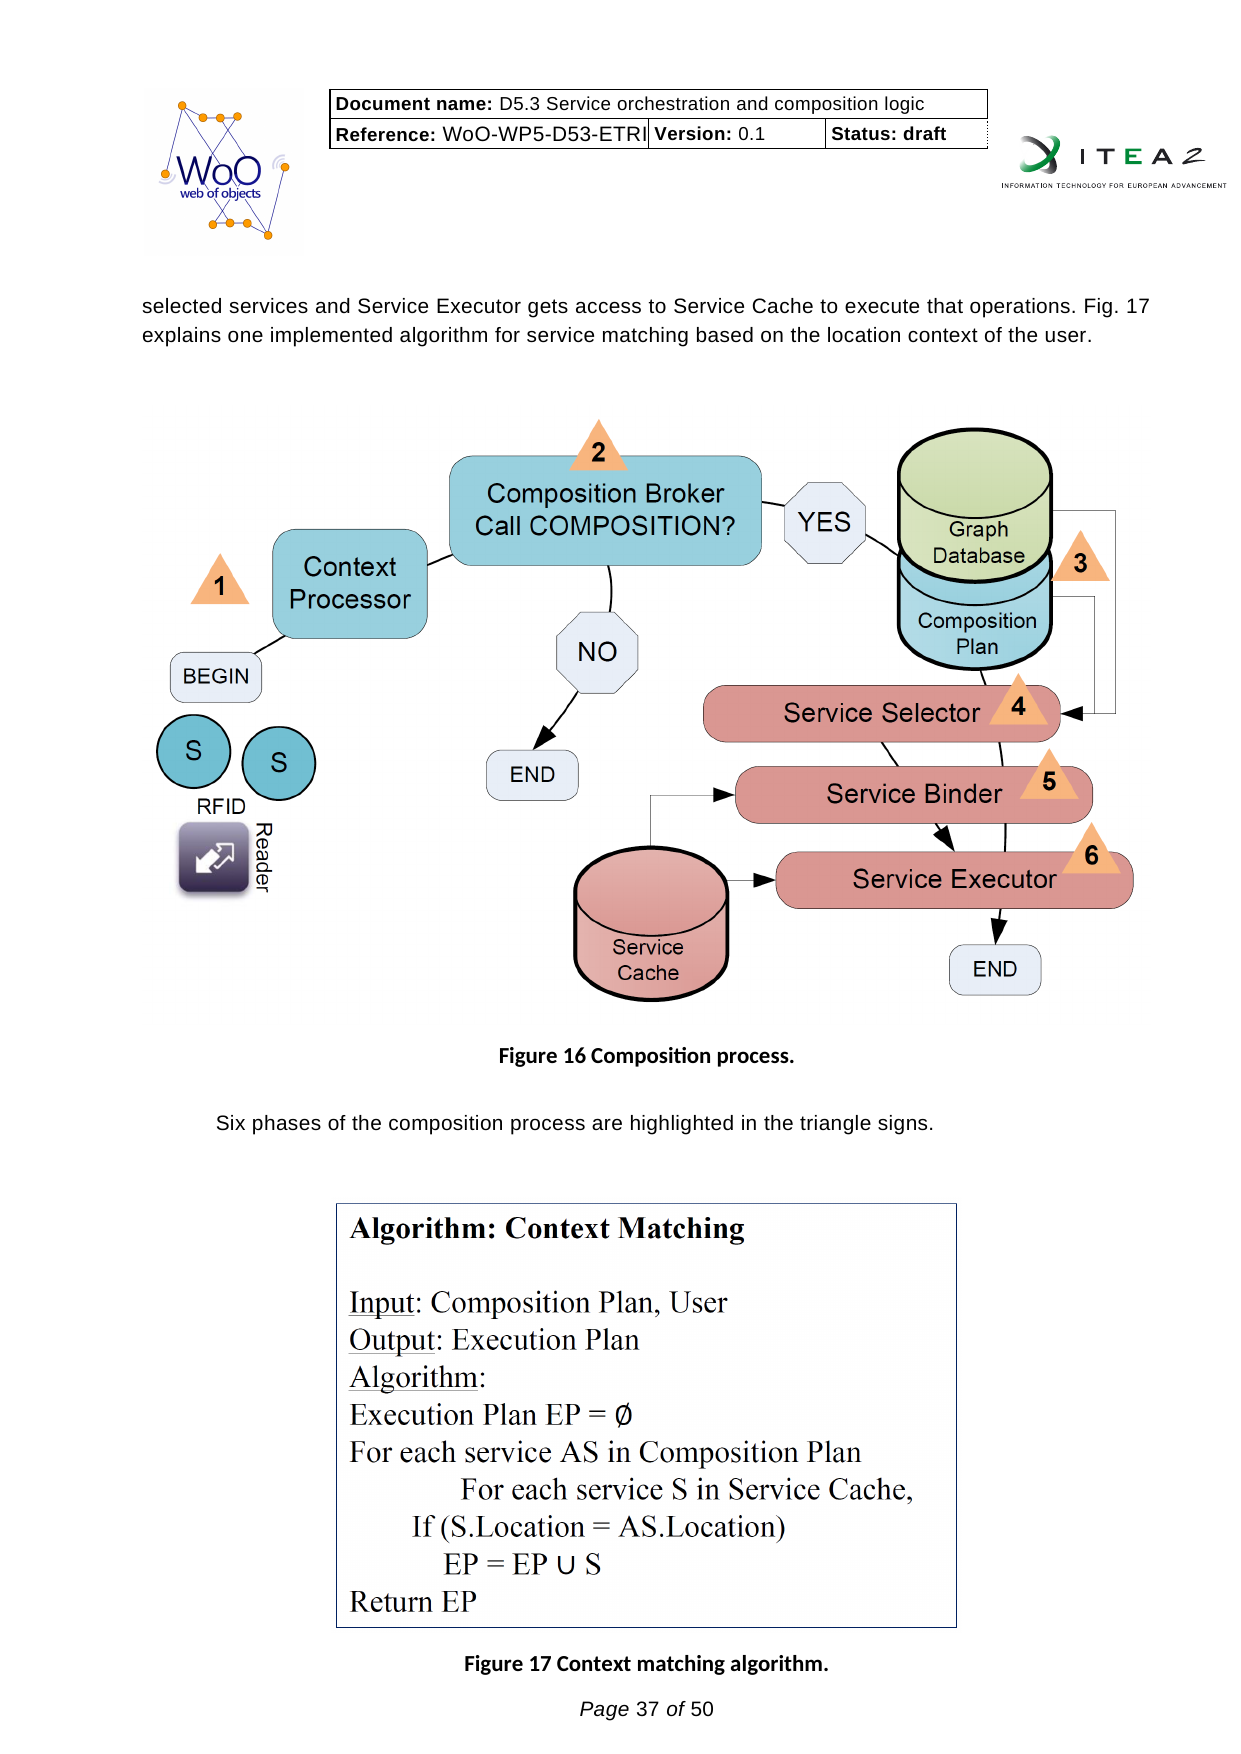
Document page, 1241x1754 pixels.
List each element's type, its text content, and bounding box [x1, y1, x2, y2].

picture [144, 88, 305, 256]
text Figure 17 Context matching algorithm. [142, 1649, 1152, 1677]
text Figure 16 Composition process. [142, 1041, 1152, 1069]
text Six phases of the composition process are highlighted in the triangle signs. [142, 1111, 1152, 1135]
